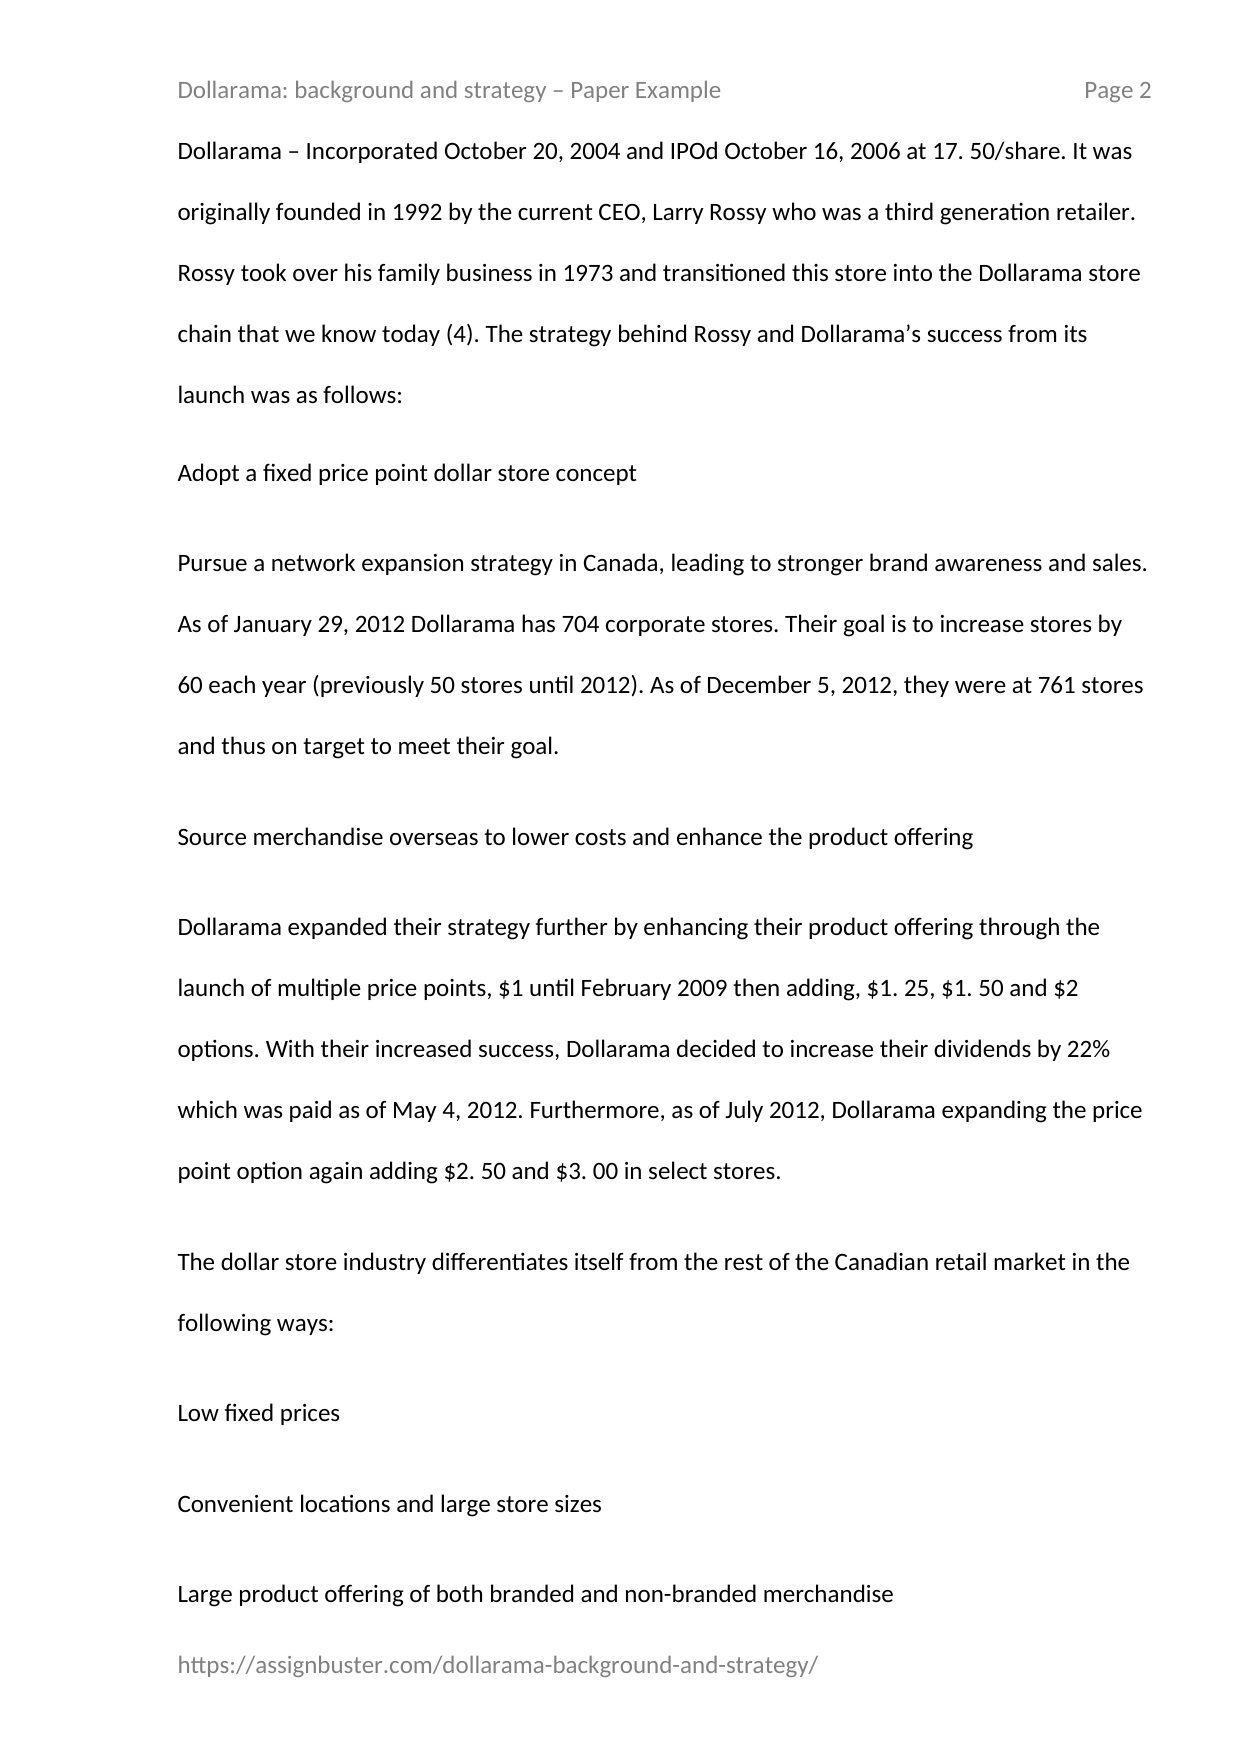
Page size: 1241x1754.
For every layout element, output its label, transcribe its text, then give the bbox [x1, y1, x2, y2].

text Large product offering of both branded and non-branded merchandise [177, 1579, 1152, 1609]
text The dollar store industry differentiates itself from the rest of the Canadian retail market in the following ways: [177, 1246, 1152, 1338]
text Dollarama – Incorporated October 20, 2004 and IPOd October 16, 2006 at 17. 50/share. It was originally founded in 1992 by the current CEO, Larry Rossy who was a third generation retailer. Rossy took over his family business in 1973 and transitioned this store into the Dollarama store chain that we know today (4). The strategy behind Rossy and Dollarama’s success from its launch was as follows: [177, 135, 1152, 409]
text Adopt a fixed price point dollar store concept [177, 457, 1152, 487]
text Pursue a network expansion strategy in Canada, leading to stronger brand awareness and sales. As of January 29, 2012 Dollarama has 704 corporate stores. Their goal is to increase stores by 60 each year (previously 50 stores until 2012). As of December 5, 2012, they were at 761 stores and thus on target to meet their goal. [177, 547, 1152, 761]
text Source merchandise overseas to lower costs and enhance the product offering [177, 821, 1152, 851]
text Dollarama expanded their strategy further by enhancing their product offering through the launch of multiple price points, $1 until February 2009 then adding, $1. 25, $1. 50 and $2 options. With their increased success, Dollarama decided to increase their dividends by 22% which was paid as of May 4, 2012. Furthermore, as of July 2012, Dollarama expanding the price point option again adding $2. 50 and $3. 00 in select stores. [177, 911, 1152, 1186]
text Low fixed prices [177, 1398, 1152, 1428]
text Convenient locations and large store sizes [177, 1488, 1152, 1519]
